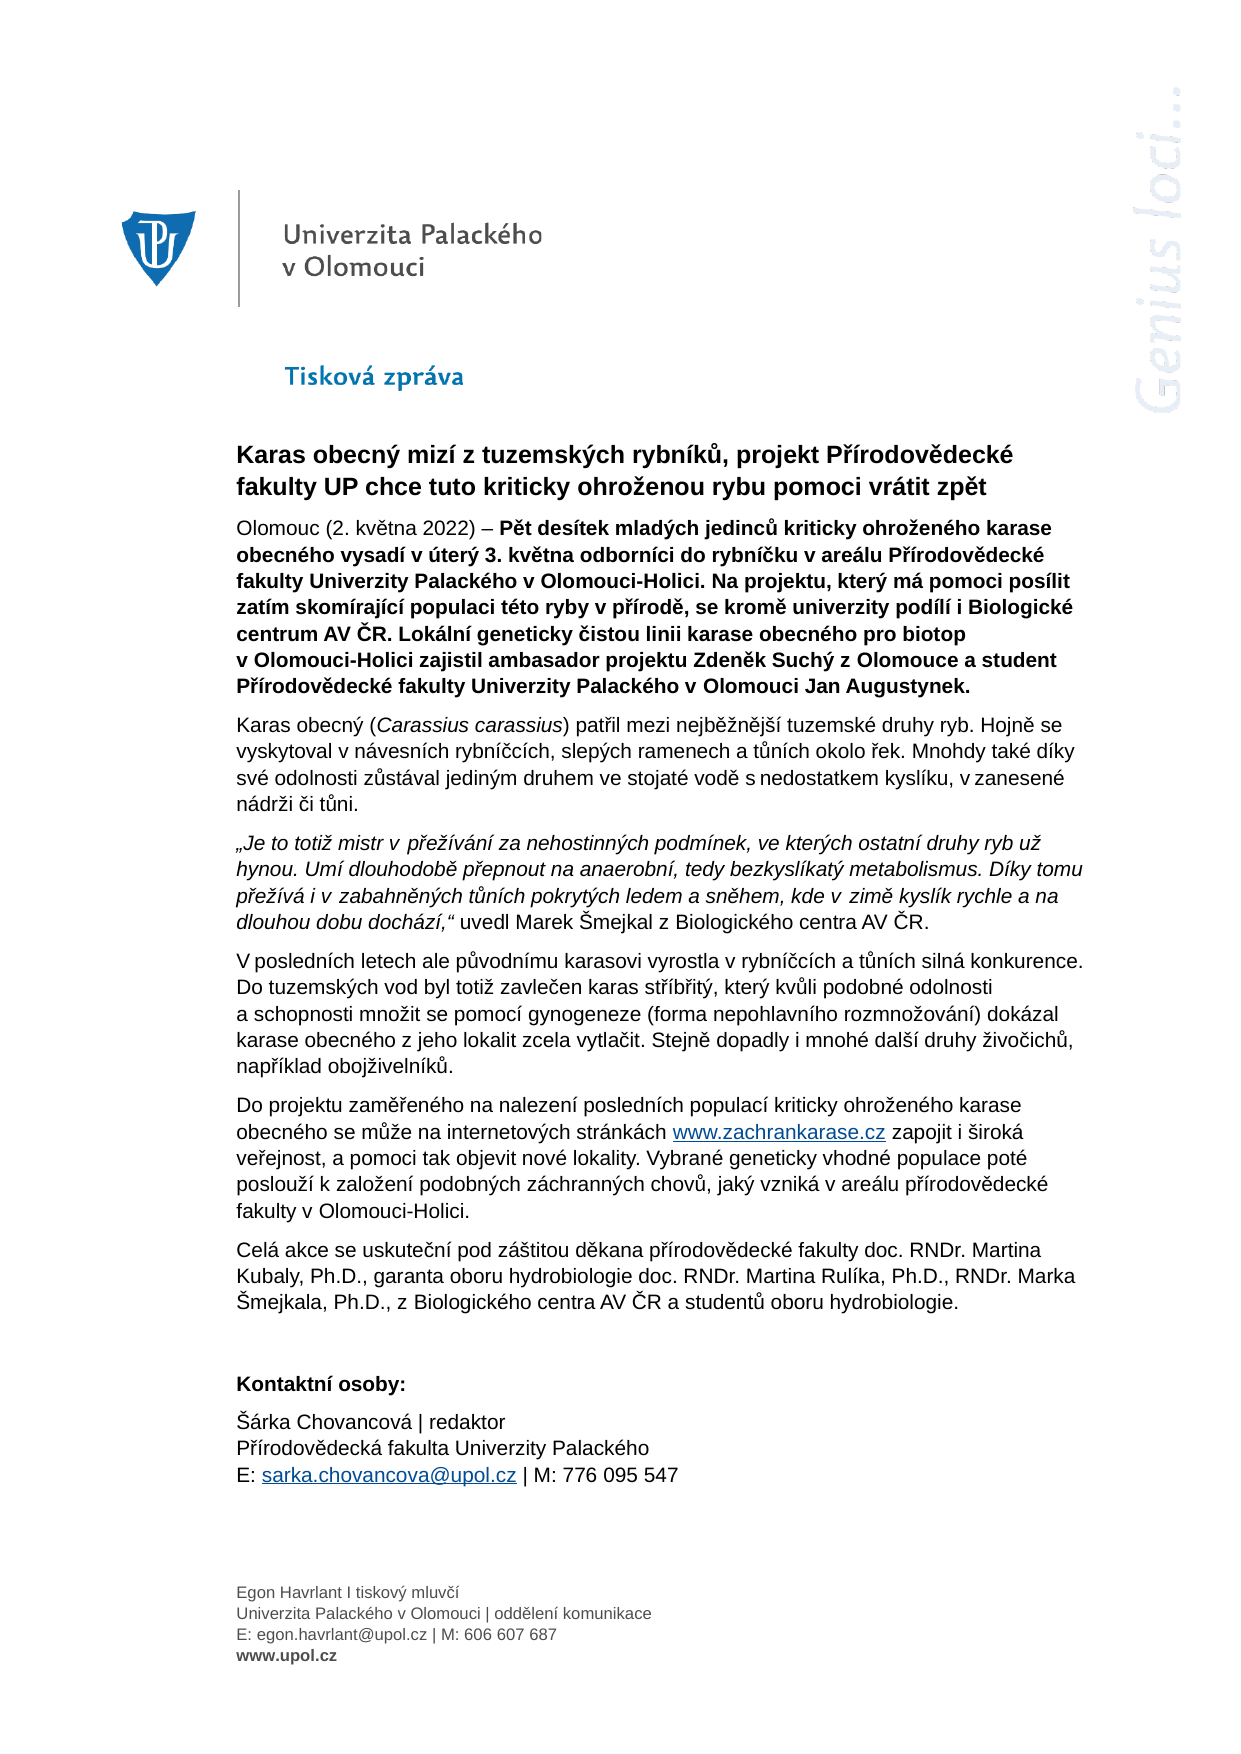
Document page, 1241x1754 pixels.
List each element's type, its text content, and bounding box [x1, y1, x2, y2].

picture [1132, 87, 1181, 413]
text Kontaktní osoby: [236, 1371, 1092, 1395]
text Do projektu zaměřeného na nalezení posledních populací kriticky ohroženého karase obecného se může na internetových stránkách www.zachrankarase.cz zapojit i široká veřejnost, a pomoci tak objevit nové lokality. Vybrané geneticky vhodné populace poté poslouží k založení podobných záchranných chovů, jaký vzniká v areálu přírodovědecké fakulty v Olomouci-Holici. [236, 1093, 1092, 1222]
picture [121, 190, 542, 307]
text V posledních letech ale původnímu karasovi vyrostla v rybníčcích a tůních silná konkurence. Do tuzemských vod byl totiž zavlečen karas stříbřitý, který kvůli podobné odolnosti a schopnosti množit se pomocí gynogeneze (forma nepohlavního rozmnožování) dokázal karase obecného z jeho lokalit zcela vytlačit. Stejně dopadly i mnohé další druhy živočichů, například obojživelníků. [236, 949, 1092, 1078]
text „Je to totiž mistr v přežívání za nehostinných podmínek, ve kterých ostatní druhy ryb už hynou. Umí dlouhodobě přepnout na anaerobní, tedy bezkyslíkatý metabolismus. Díky tomu přežívá i v zabahněných tůních pokrytých ledem a sněhem, kde v zimě kyslík rychle a na dlouhou dobu dochází,“ uvedl Marek Šmejkal z Biologického centra AV ČR. [236, 831, 1092, 934]
text Šárka Chovancová | redaktor Přírodovědecká fakulta Univerzity Palackého E: sarka.chovancova@upol.cz | M: 776 095 547 [236, 1410, 1092, 1486]
text Karas obecný mizí z tuzemských rybníků, projekt Přírodovědecké fakulty UP chce tuto kriticky ohroženou rybu pomoci vrátit zpět [236, 219, 1092, 501]
text Karas obecný (Carassius carassius) patřil mezi nejběžnější tuzemské druhy ryb. Hojně se vyskytoval v návesních rybníčcích, slepých ramenech a tůních okolo řek. Mnohdy také díky své odolnosti zůstával jediným druhem ve stojaté vodě s nedostatkem kyslíku, v zanesené nádrži či tůni. [236, 713, 1092, 816]
text Olomouc (2. května 2022) – Pět desítek mladých jedinců kriticky ohroženého karase obecného vysadí v úterý 3. května odborníci do rybníčku v areálu Přírodovědecké fakulty Univerzity Palackého v Olomouci-Holici. Na projektu, který má pomoci posílit zatím skomírající populaci této ryby v přírodě, se kromě univerzity podílí i Biologické centrum AV ČR. Lokální geneticky čistou linii karase obecného pro biotop v Olomouci-Holici zajistil ambasador projektu Zdeněk Suchý z Olomouce a student Přírodovědecké fakulty Univerzity Palackého v Olomouci Jan Augustynek. [236, 516, 1092, 698]
text Celá akce se uskuteční pod záštitou děkana přírodovědecké fakulty doc. RNDr. Martina Kubaly, Ph.D., garanta oboru hydrobiologie doc. RNDr. Martina Rulíka, Ph.D., RNDr. Marka Šmejkala, Ph.D., z Biologického centra AV ČR a studentů oboru hydrobiologie. [236, 1237, 1092, 1314]
